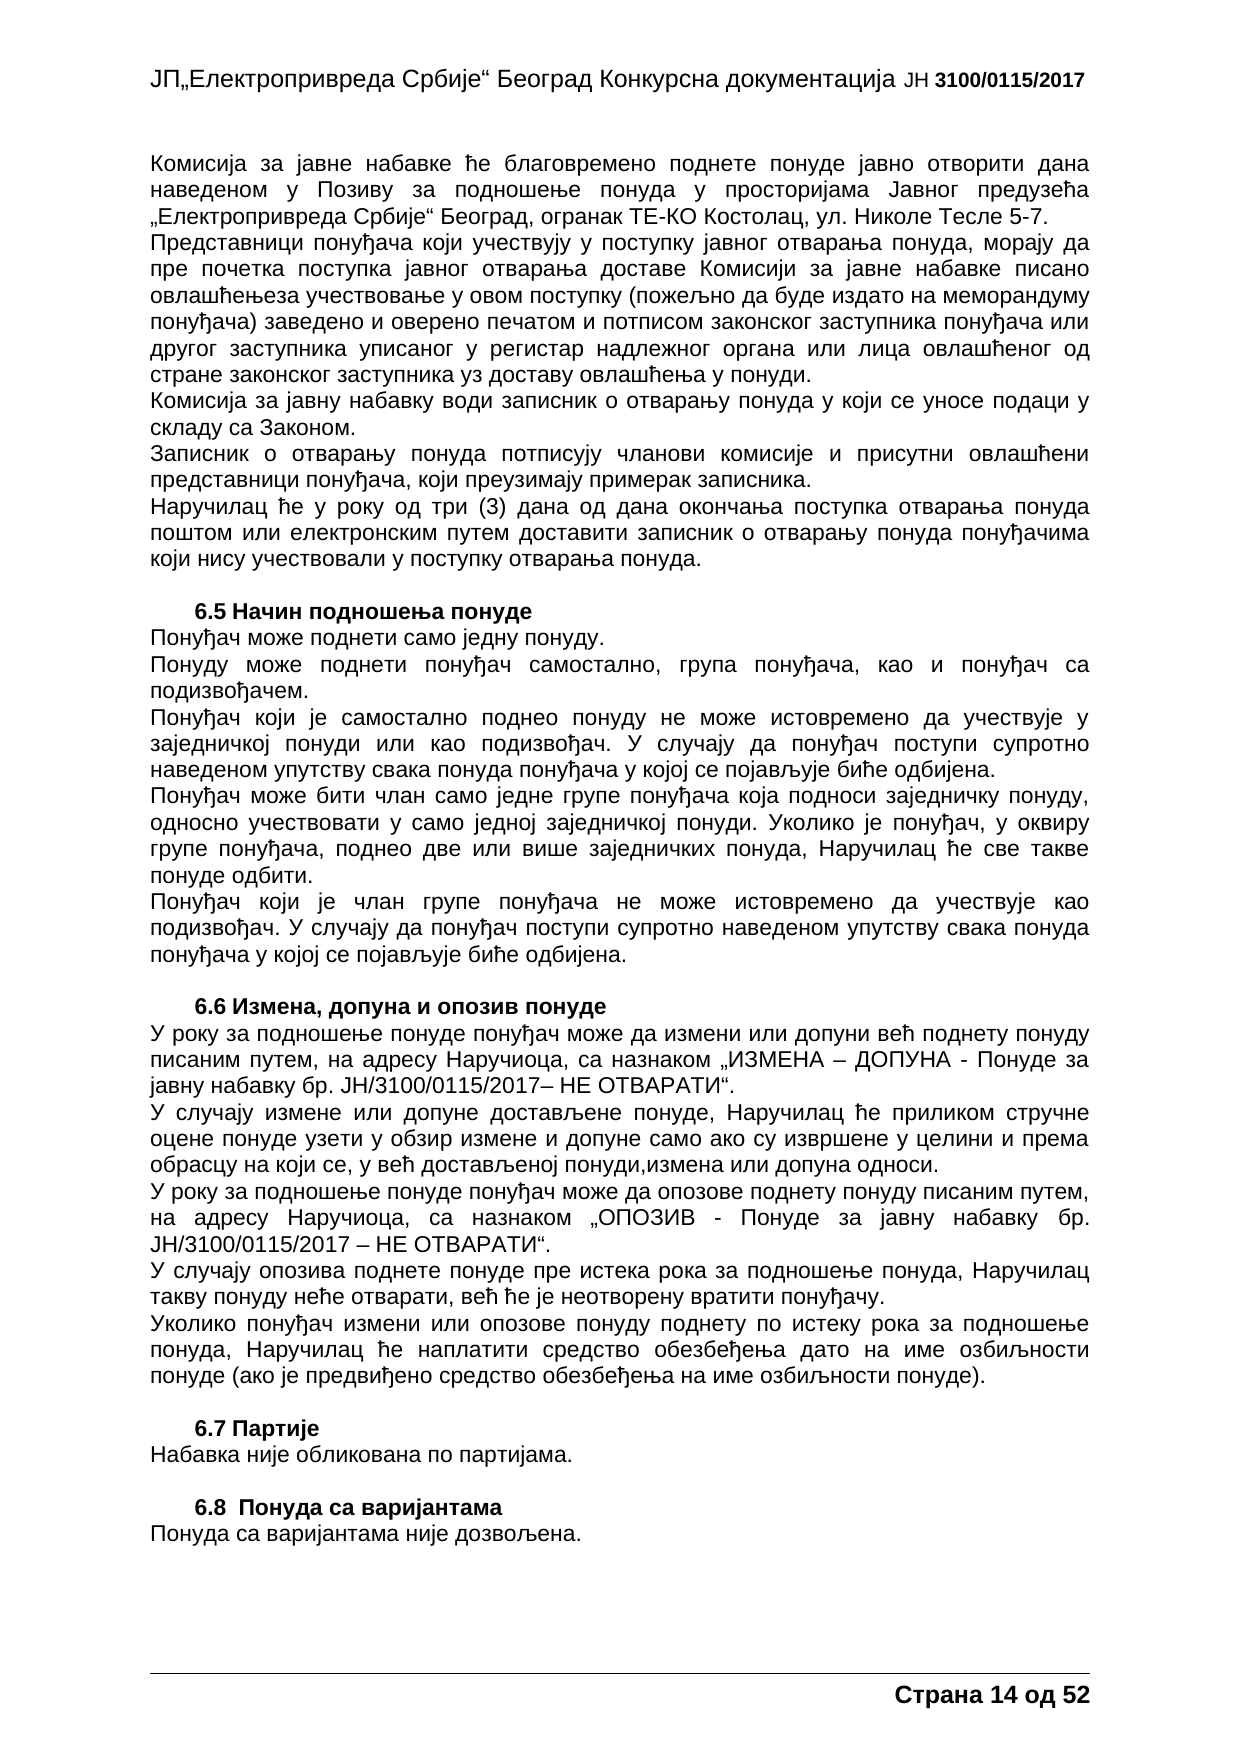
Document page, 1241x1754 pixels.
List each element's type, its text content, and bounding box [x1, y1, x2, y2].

text Понуђач може бити члан само једне групе понуђача која подноси заједничку понуду, односно учествовати у само једној заједничкој понуди. Уколико је понуђач, у оквиру групе понуђача, поднео две или више заједничких понуда, Наручилац ће све такве понуде одбити. [150, 782, 1090, 888]
text У року за подношење понуде понуђач може да измени или допуни већ поднету понуду писаним путем, на адресу Наручиоца, са назнаком „ИЗМЕНА – ДОПУНА - Понуде за јавну набавку бр. ЈН/3100/0115/2017– НЕ ОТВАРАТИ“. [150, 1020, 1090, 1099]
text Наручилац ће у року од три (3) дана од дана окончања поступка отварања понуда поштом или електронским путем доставити записник о отварању понуда понуђачима који нису учествовали у поступку отварања понуда. [150, 493, 1090, 572]
list Партије [194, 1415, 1090, 1441]
text Представници понуђача који учествују у поступку јавног отварања понуда, морају да пре почетка поступка јавног отварања доставе Комисији за јавне набавке писано овлашћењеза учествовање у овом поступку (пожељно да буде издато на меморандуму понуђача) заведено и оверено печатом и потписом законског заступника понуђача или другог заступника уписаног у регистар надлежног органа или лица овлашћеног од стране законског заступника уз доставу овлашћења у понуди. [150, 229, 1090, 387]
text Понуда са варијантама није дозвољена. [150, 1520, 1090, 1547]
text Понуђач који је члан групе понуђача не може истовремено да учествује као подизвођач. У случају да понуђач поступи супротно наведеном упутству свака понуда понуђача у којој се појављује биће одбијена. [150, 888, 1090, 967]
text Понуду може поднети понуђач самостално, група понуђача, као и понуђач са подизвођачем. [150, 651, 1090, 703]
text Комисија за јавне набавке ће благовремено поднете понуде јавно отворити дана наведеном у Позиву за подношење понуда у просторијама Јавног предузећа „Електропривреда Србије“ Београд, огранак ТЕ-КО Костолац, ул. Николе Тесле 5-7. [150, 150, 1090, 229]
list Измена, допуна и опозив понуде [194, 993, 1090, 1020]
list Начин подношења понуде [194, 598, 1090, 624]
text У року за подношење понуде понуђач може да опозове поднету понуду писаним путем, на адресу Наручиоца, са назнаком „ОПОЗИВ - Понуде за јавну набавку бр. ЈН/3100/0115/2017 – НЕ ОТВАРАТИ“. [150, 1178, 1090, 1257]
text Записник о отварању понуда потписују чланови комисије и присутни овлашћени представници понуђача, који преузимају примерак записника. [150, 440, 1090, 493]
text Набавка није обликована по партијама. [150, 1441, 1090, 1468]
text У случају опозива поднете понуде пре истека рока за подношење понуда, Наручилац такву понуду неће отварати, већ ће је неотворену вратити понуђачу. [150, 1257, 1090, 1309]
text Уколико понуђач измени или опозове понуду поднету по истеку рока за подношење понуда, Наручилац ће наплатити средство обезбеђења дато на име озбиљности понуде (ако је предвиђено средство обезбеђења на име озбиљности понуде). [150, 1309, 1090, 1389]
text Комисија за јавну набавку води записник о отварању понуда у који се уносе подаци у складу са Законом. [150, 387, 1090, 440]
text Понуђач може поднети само једну понуду. [150, 624, 1090, 651]
text Понуђач који је самостално поднео понуду не може истовремено да учествује у заједничкој понуди или као подизвођач. У случају да понуђач поступи супротно наведеном упутству свака понуда понуђача у којој се појављује биће одбијена. [150, 703, 1090, 782]
text У случају измене или допуне достављене понуде, Наручилац ће приликом стручне оцене понуде узети у обзир измене и допуне само ако су извршене у целини и према обрасцу на који се, у већ достављеној понуди,измена или допуна односи. [150, 1099, 1090, 1178]
list Понуда са варијантама [194, 1494, 1090, 1520]
